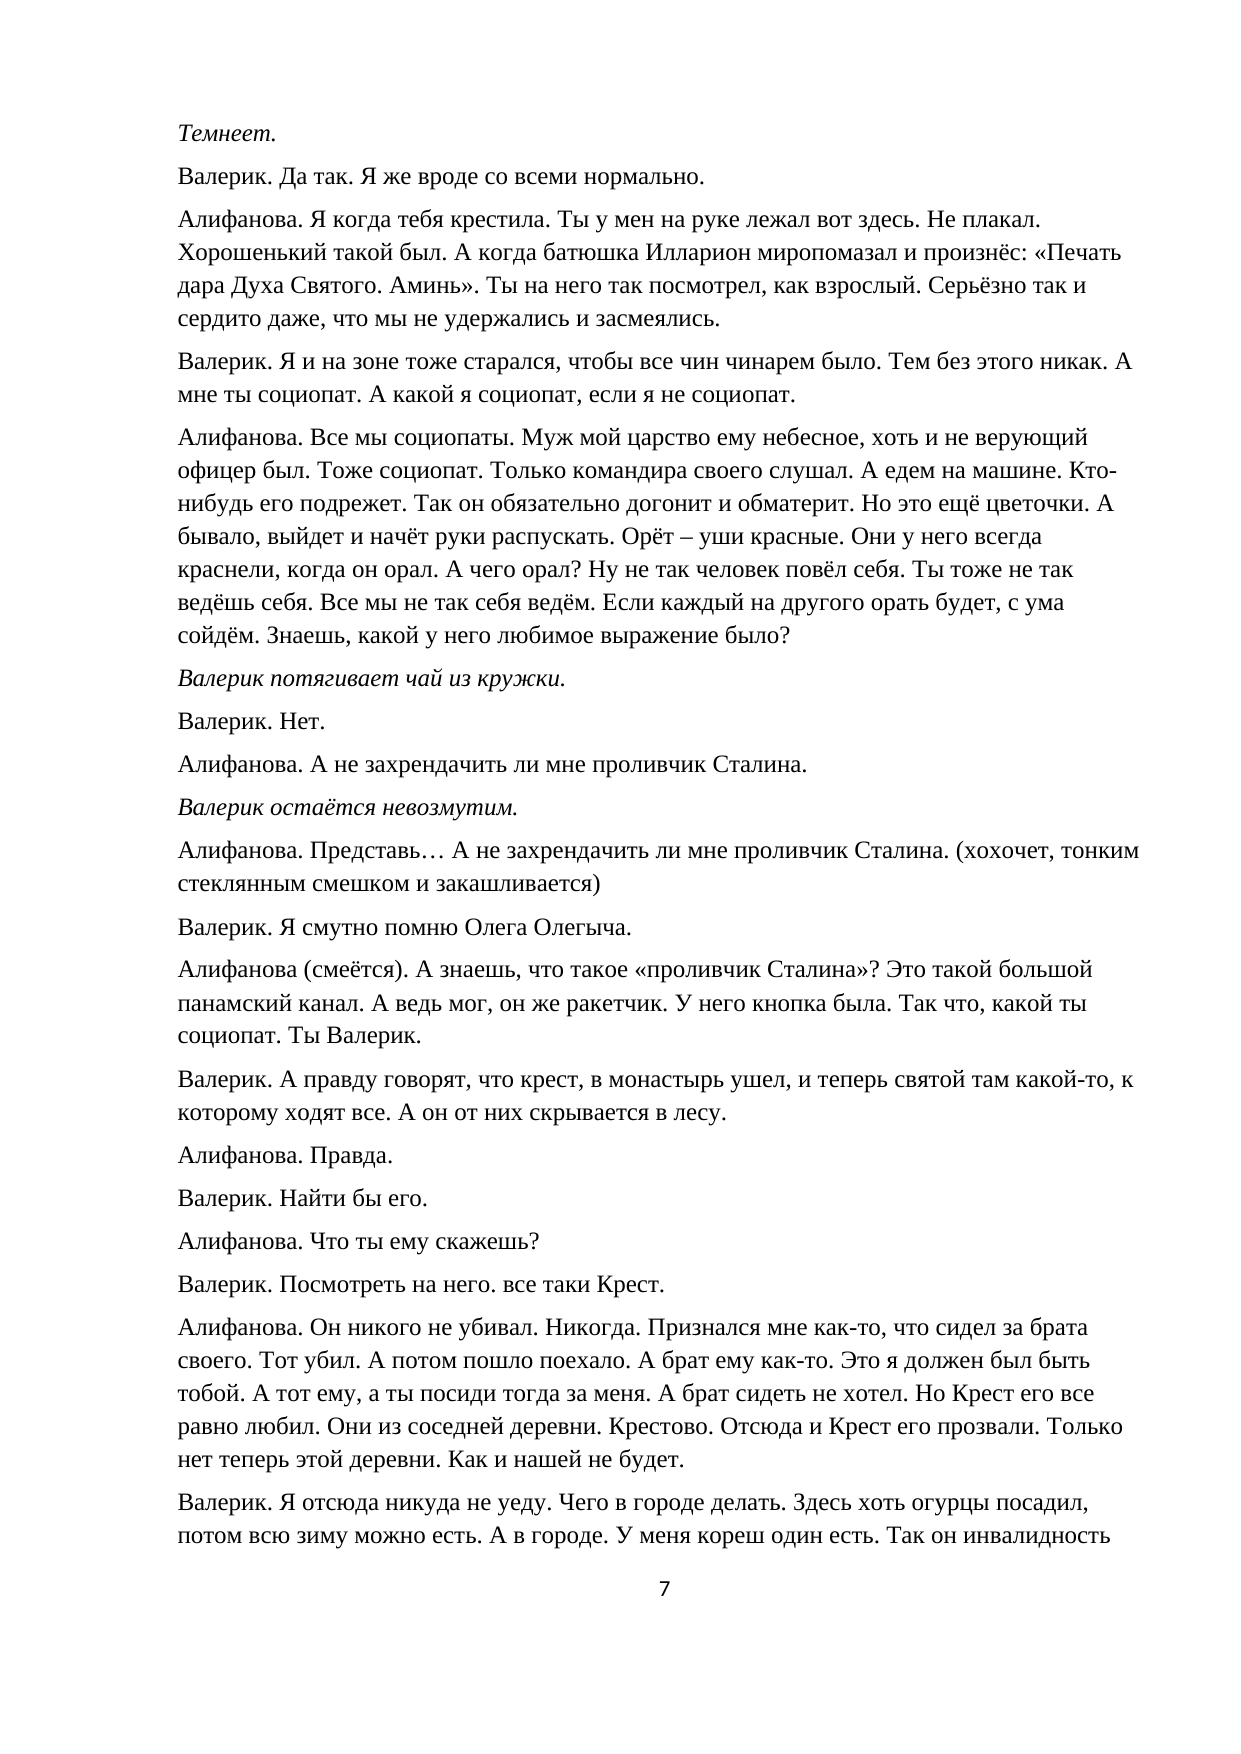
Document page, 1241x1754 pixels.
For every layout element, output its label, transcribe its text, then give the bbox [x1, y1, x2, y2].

text Валерик. А правду говорят, что крест, в монастырь ушел, и теперь святой там какой-то, к которому ходят все. А он от них скрывается в лесу. [177, 1064, 1152, 1125]
text Алифанова. Представь… А не захрендачить ли мне проливчик Сталина. (хохочет, тонким стеклянным смешком и закашливается) [177, 836, 1152, 897]
text Валерик. Да так. Я же вроде со всеми нормально. [177, 161, 1152, 190]
text Валерик. Нет. [177, 706, 1152, 735]
text Валерик. Посмотреть на него. все таки Крест. [177, 1269, 1152, 1297]
text Валерик. Найти бы его. [177, 1183, 1152, 1211]
text Алифанова. Правда. [177, 1140, 1152, 1168]
text Валерик. Я смутно помню Олега Олегыча. [177, 912, 1152, 940]
text Алифанова. Он никого не убивал. Никогда. Признался мне как-то, что сидел за брата своего. Тот убил. А потом пошло поехало. А брат ему как-то. Это я должен был быть тобой. А тот ему, а ты посиди тогда за меня. А брат сидеть не хотел. Но Крест его все равно любил. Они из соседней деревни. Крестово. Отсюда и Крест его прозвали. Только нет теперь этой деревни. Как и нашей не будет. [177, 1312, 1152, 1473]
text Алифанова (смеётся). А знаешь, что такое «проливчик Сталина»? Это такой большой панамский канал. А ведь мог, он же ракетчик. У него кнопка была. Так что, какой ты социопат. Ты Валерик. [177, 954, 1152, 1049]
text Алифанова. Все мы социопаты. Муж мой царство ему небесное, хоть и не верующий офицер был. Тоже социопат. Только командира своего слушал. А едем на машине. Кто-нибудь его подрежет. Так он обязательно догонит и обматерит. Но это ещё цветочки. А бывало, выйдет и начёт руки распускать. Орёт – уши красные. Они у него всегда краснели, когда он орал. А чего орал? Ну не так человек повёл себя. Ты тоже не так ведёшь себя. Все мы не так себя ведём. Если каждый на другого орать будет, с ума сойдём. Знаешь, какой у него любимое выражение было? [177, 422, 1152, 649]
text Алифанова. Что ты ему скажешь? [177, 1226, 1152, 1254]
text Валерик потягивает чай из кружки. [177, 663, 1152, 692]
text Темнеет. [177, 118, 1152, 147]
text Валерик. Я и на зоне тоже старался, чтобы все чин чинарем было. Тем без этого никак. А мне ты социопат. А какой я социопат, если я не социопат. [177, 346, 1152, 408]
text Алифанова. А не захрендачить ли мне проливчик Сталина. [177, 749, 1152, 778]
text Валерик остаётся невозмутим. [177, 792, 1152, 821]
text Алифанова. Я когда тебя крестила. Ты у мен на руке лежал вот здесь. Не плакал. Хорошенький такой был. А когда батюшка Илларион миропомазал и произнёс: «Печать дара Духа Святого. Аминь». Ты на него так посмотрел, как взрослый. Серьёзно так и сердито даже, что мы не удержались и засмеялись. [177, 204, 1152, 332]
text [177, 1487, 1152, 1549]
